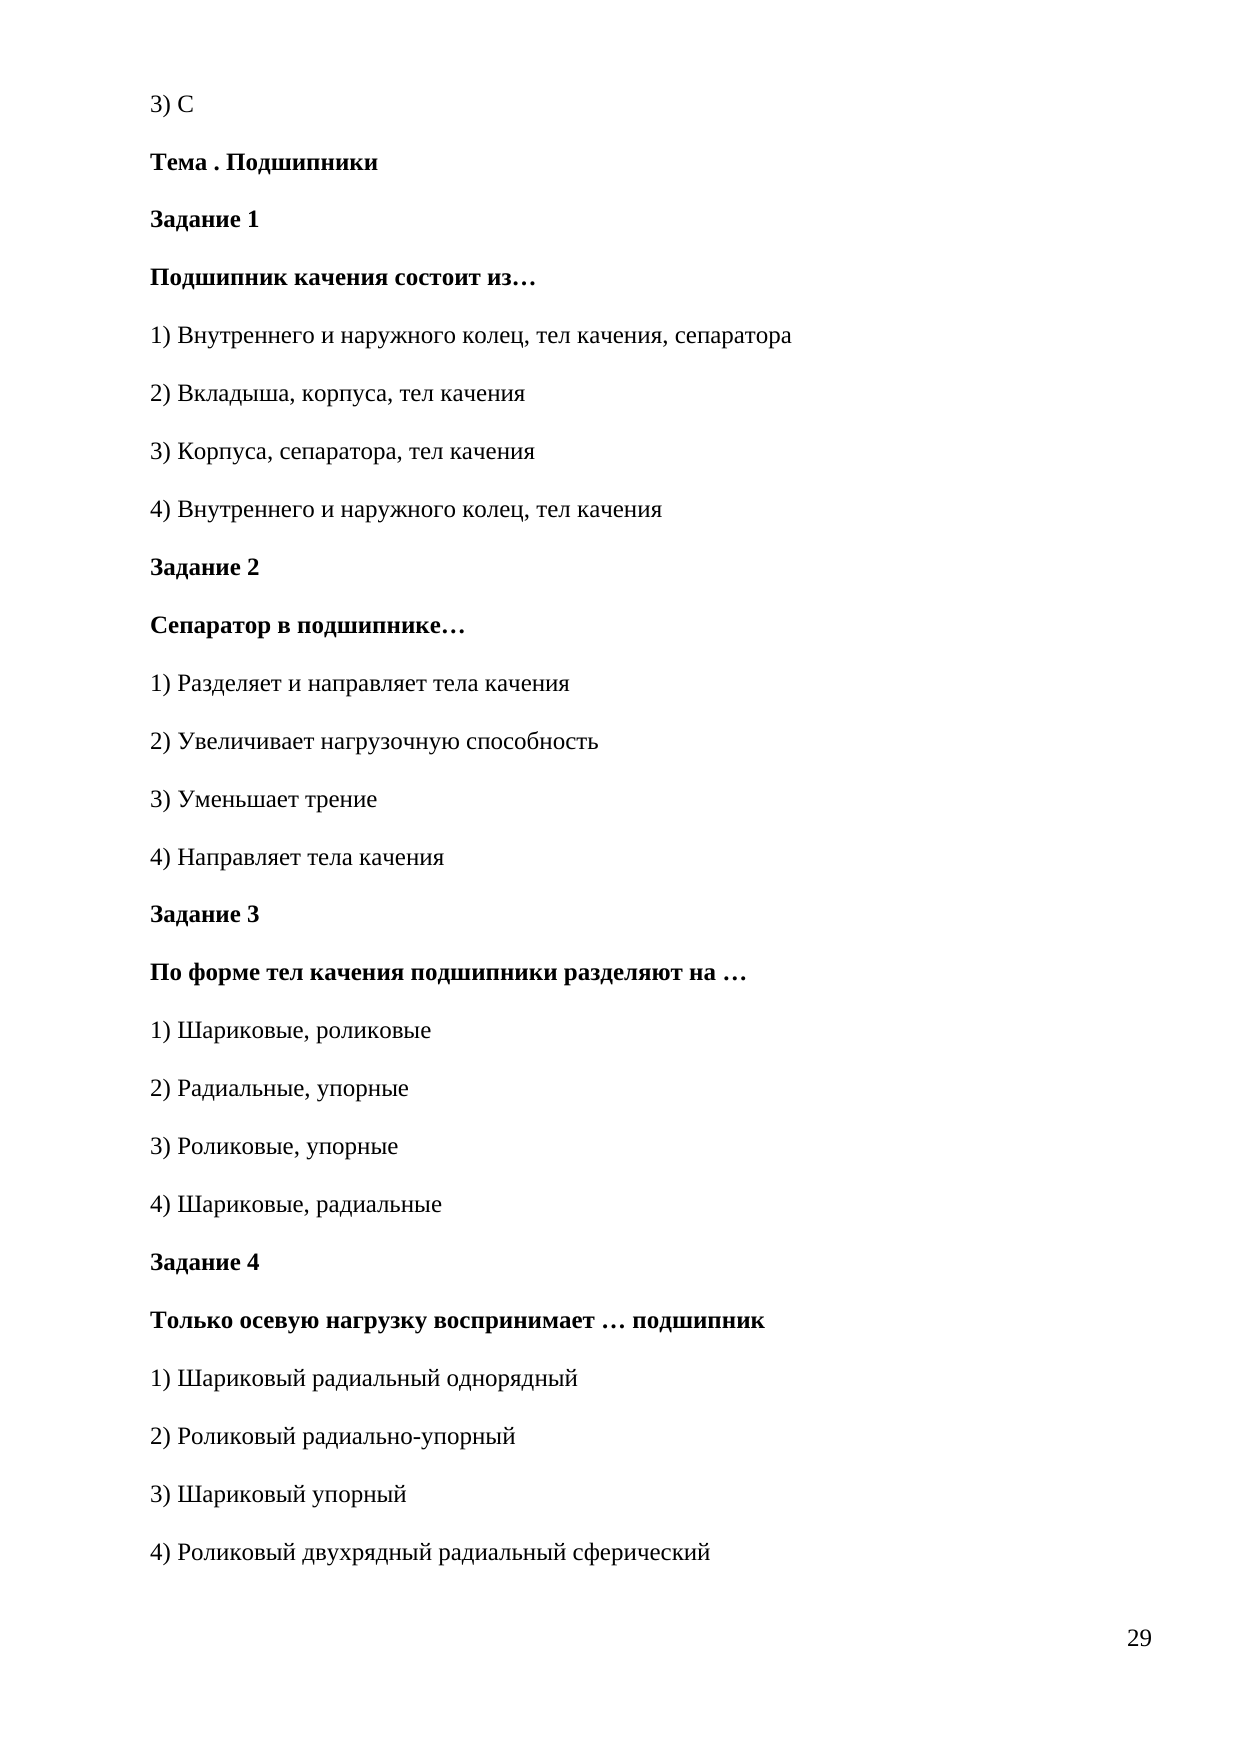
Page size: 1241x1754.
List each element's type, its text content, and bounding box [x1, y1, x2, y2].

text 4) Шариковые, радиальные [150, 1189, 1152, 1218]
text 3) Уменьшает трение [150, 784, 1152, 812]
text 1) Разделяет и направляет тела качения [150, 668, 1152, 697]
text Тема . Подшипники [150, 147, 1152, 175]
text 3) Шариковый упорный [150, 1479, 1152, 1507]
text 4) Роликовый двухрядный радиальный сферический [150, 1537, 1152, 1565]
text 4) Внутреннего и наружного колец, тел качения [150, 494, 1152, 523]
text Только осевую нагрузку воспринимает … подшипник [150, 1305, 1152, 1334]
text 2) Увеличивает нагрузочную способность [150, 726, 1152, 754]
text 3) С [150, 89, 1152, 117]
text Задание 2 [150, 552, 1152, 581]
text Задание 3 [150, 899, 1152, 928]
text Сепаратор в подшипнике… [150, 610, 1152, 639]
text 1) Шариковые, роликовые [150, 1015, 1152, 1044]
text По форме тел качения подшипники разделяют на … [150, 957, 1152, 986]
text 2) Роликовый радиально-упорный [150, 1421, 1152, 1449]
text 1) Внутреннего и наружного колец, тел качения, сепаратора [150, 320, 1152, 349]
text Задание 4 [150, 1247, 1152, 1276]
text 2) Вкладыша, корпуса, тел качения [150, 378, 1152, 407]
text 3) Корпуса, сепаратора, тел качения [150, 436, 1152, 465]
text 3) Роликовые, упорные [150, 1131, 1152, 1160]
text Задание 1 [150, 204, 1152, 233]
text 2) Радиальные, упорные [150, 1073, 1152, 1102]
text 4) Направляет тела качения [150, 842, 1152, 870]
text Подшипник качения состоит из… [150, 262, 1152, 291]
text 1) Шариковый радиальный однорядный [150, 1363, 1152, 1392]
